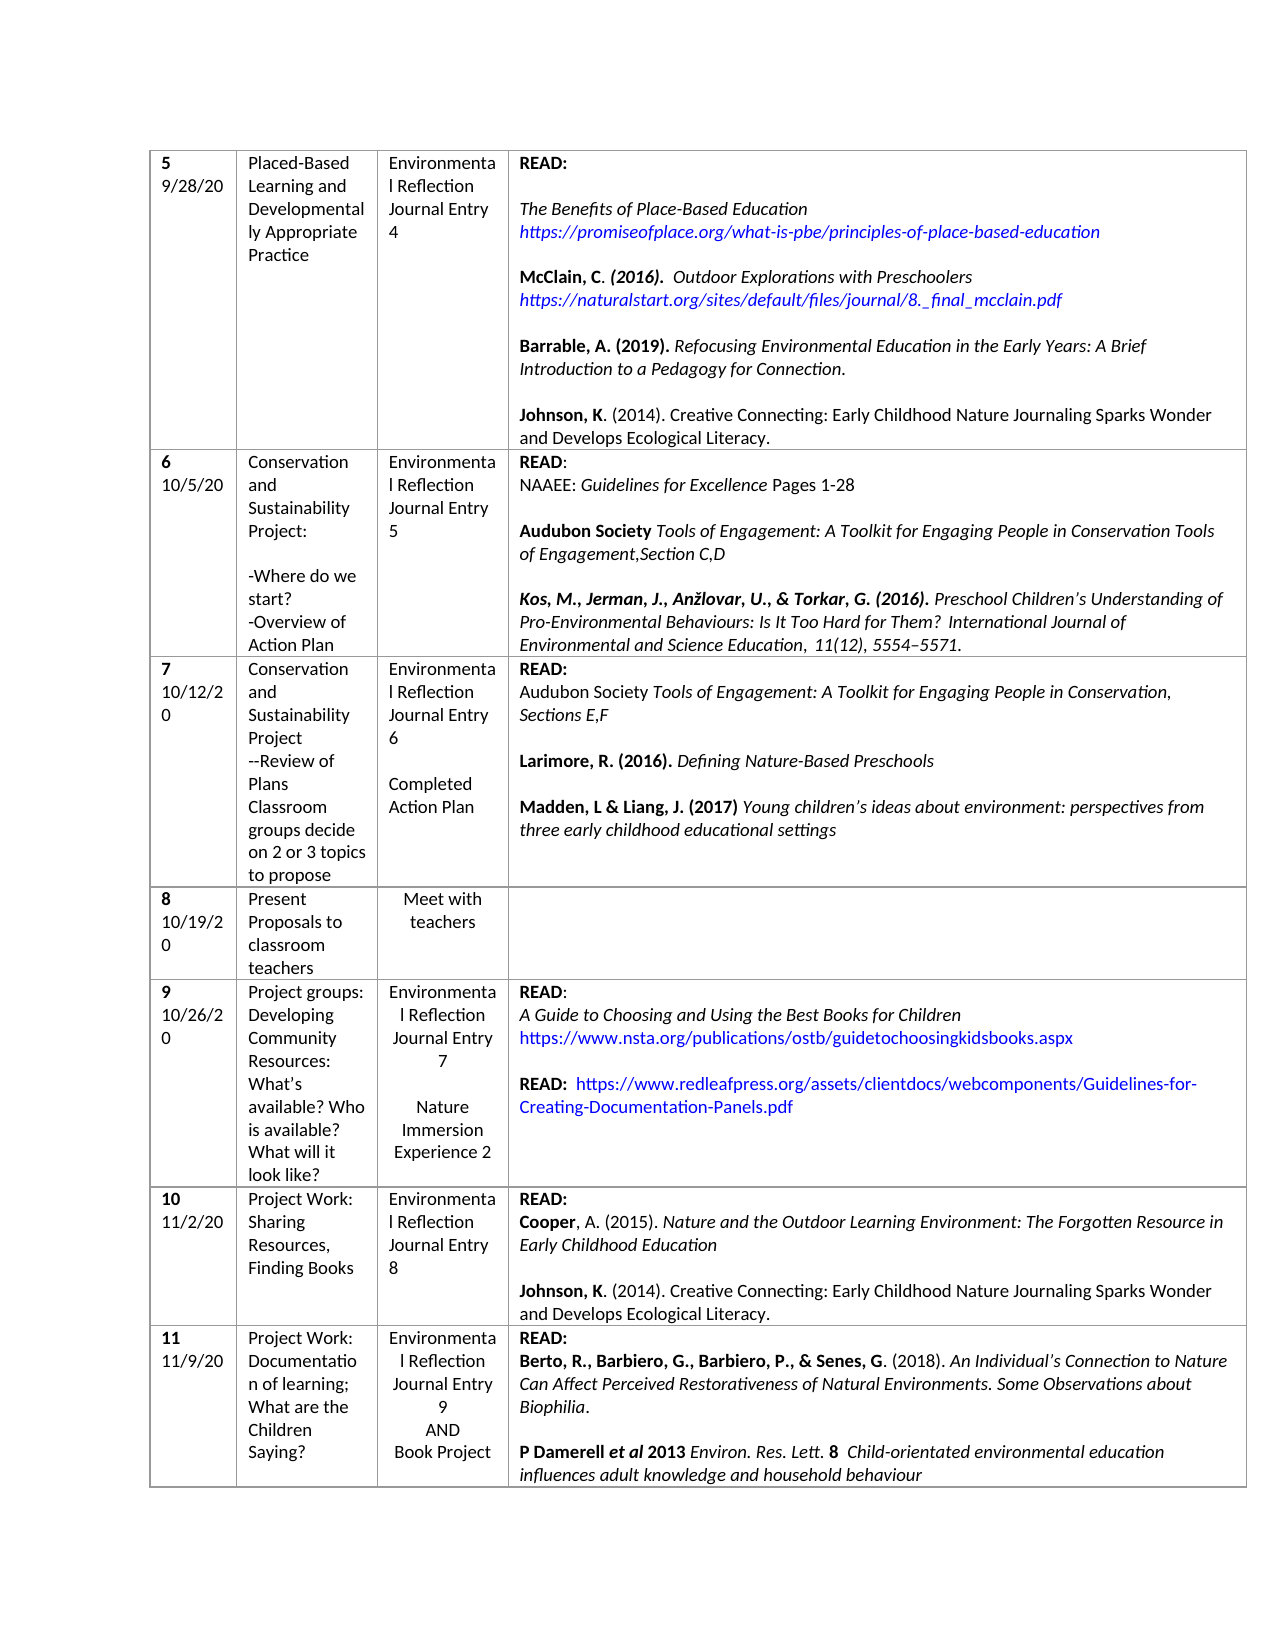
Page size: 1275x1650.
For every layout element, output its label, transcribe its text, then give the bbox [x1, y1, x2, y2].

table_cell Environmental Reflection Journal Entry 4 [378, 151, 508, 449]
table_cell READ: Berto, R., Barbiero, G., Barbiero, P., & Senes, G. (2018). An Individual’s Connection to Nature Can Affect Perceived Restorativeness of Natural Environments. Some Observations about Biophilia. P Damerell et al 2013 Environ. Res. Lett. 8 Child-orientated environmental education influences adult knowledge and household behaviour [509, 1326, 1246, 1486]
table_cell READ: Cooper, A. (2015). Nature and the Outdoor Learning Environment: The Forgotten Resource in Early Childhood Education Johnson, K. (2014). Creative Connecting: Early Childhood Nature Journaling Sparks Wonder and Develops Ecological Literacy. [509, 1188, 1246, 1325]
table_cell Environmental Reflection Journal Entry 5 [378, 450, 508, 656]
table_cell 10 11/2/20 [151, 1188, 236, 1325]
table_cell Conservation and Sustainability Project: -Where do we start? -Overview of Action Plan [237, 450, 377, 656]
table_cell Project Work: Documentation of learning; What are the Children Saying? [237, 1326, 377, 1486]
table_cell 7 10/12/20 [151, 657, 236, 886]
table_cell Conservation and Sustainability Project --Review of Plans Classroom groups decide on 2 or 3 topics to propose [237, 657, 377, 886]
table_cell READ: The Benefits of Place-Based Education https://promiseofplace.org/what-is-pbe/principles-of-place-based-education McClain, C. (2016). Outdoor Explorations with Preschoolers https://naturalstart.org/sites/default/files/journal/8._final_mcclain.pdf Barrable, A. (2019). Refocusing Environmental Education in the Early Years: A Brief Introduction to a Pedagogy for Connection. Johnson, K. (2014). Creative Connecting: Early Childhood Nature Journaling Sparks Wonder and Develops Ecological Literacy. [509, 151, 1246, 449]
table_cell READ: Audubon Society Tools of Engagement: A Toolkit for Engaging People in Conservation, Sections E,F Larimore, R. (2016). Defining Nature-Based Preschools Madden, L & Liang, J. (2017) Young children’s ideas about environment: perspectives from three early childhood educational settings [509, 657, 1246, 886]
table_cell [509, 888, 1246, 979]
table_cell 5 9/28/20 [151, 151, 236, 449]
table_cell 6 10/5/20 [151, 450, 236, 656]
table_cell 8 10/19/20 [151, 888, 236, 979]
table_cell Environmental Reflection Journal Entry 9 AND Book Project [378, 1326, 508, 1486]
table_cell READ: A Guide to Choosing and Using the Best Books for Children https://www.nsta.org/publications/ostb/guidetochoosingkidsbooks.aspx READ: https://www.redleafpress.org/assets/clientdocs/webcomponents/Guidelines-for-Creating-Documentation-Panels.pdf [509, 980, 1246, 1186]
table_cell Present Proposals to classroom teachers [237, 888, 377, 979]
table_cell Environmental Reflection Journal Entry 8 [378, 1188, 508, 1325]
table_cell Meet with teachers [378, 888, 508, 979]
table_cell Environmental Reflection Journal Entry 7 Nature Immersion Experience 2 [378, 980, 508, 1186]
table_cell 11 11/9/20 [151, 1326, 236, 1486]
table_cell READ: NAAEE: Guidelines for Excellence Pages 1-28 Audubon Society Tools of Engagement: A Toolkit for Engaging People in Conservation Tools of Engagement,Section C,D Kos, M., Jerman, J., Anžlovar, U., & Torkar, G. (2016). Preschool Children’s Understanding of Pro-Environmental Behaviours: Is It Too Hard for Them? International Journal of Environmental and Science Education, 11(12), 5554–5571. [509, 450, 1246, 656]
table_cell Placed-Based Learning and Developmentally Appropriate Practice [237, 151, 377, 449]
table_cell Project groups: Developing Community Resources: What’s available? Who is available? What will it look like? [237, 980, 377, 1186]
table_cell 9 10/26/20 [151, 980, 236, 1186]
table_cell Environmental Reflection Journal Entry 6 Completed Action Plan [378, 657, 508, 886]
table_cell Project Work: Sharing Resources, Finding Books [237, 1188, 377, 1325]
